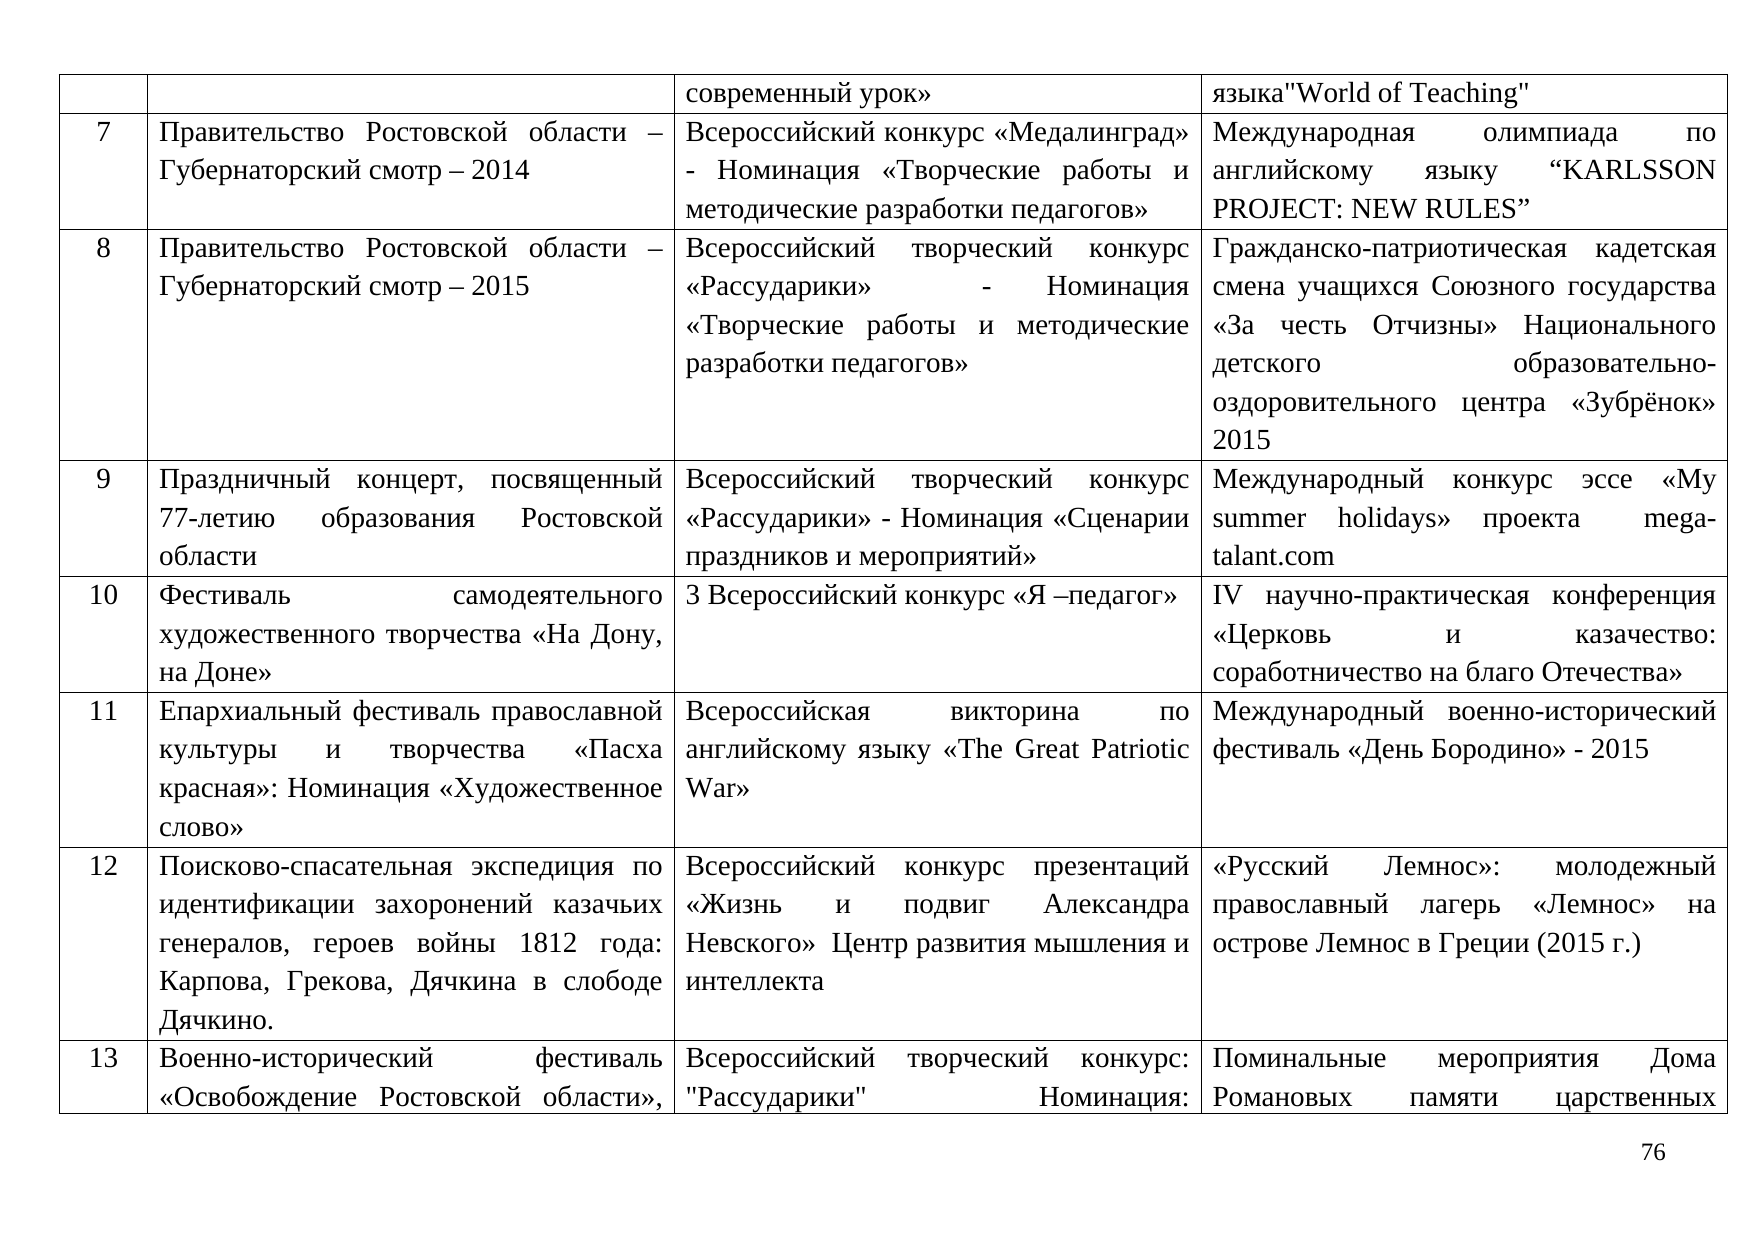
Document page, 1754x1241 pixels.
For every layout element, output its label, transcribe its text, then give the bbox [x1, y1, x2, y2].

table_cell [1202, 75, 1727, 113]
table_cell Всероссийская викторина по английскому языку «The Great Patriotic War» [675, 693, 1201, 847]
table_cell Поисково-спасательная экспедиция по идентификации захоронений казачьих генералов, героев войны 1812 года: Карпова, Грекова, Дячкина в слободе Дячкино. [148, 848, 674, 1039]
table_cell 9 [60, 461, 147, 576]
table_cell Всероссийский конкурс «Медалинград» - Номинация «Творческие работы и методические разработки педагогов» [675, 114, 1201, 229]
table_cell 12 [60, 848, 147, 1039]
table_cell Всероссийский творческий конкурс «Рассударики» - Номинация «Творческие работы и методические разработки педагогов» [675, 230, 1201, 460]
table_cell Правительство Ростовской области – Губернаторский смотр – 2015 [148, 230, 674, 460]
table_cell IV научно-практическая конференция «Церковь и казачество: соработничество на благо Отечества» [1202, 577, 1727, 692]
table_cell «Русский Лемнос»: молодежный православный лагерь «Лемнос» на острове Лемнос в Греции (2015 г.) [1202, 848, 1727, 1039]
table_cell Правительство Ростовской области – Губернаторский смотр – 2014 [148, 114, 674, 229]
table_cell Гражданско-патриотическая кадетская смена учащихся Союзного государства «За честь Отчизны» Национального детского образовательно-оздоровительного центра «Зубрёнок» 2015 [1202, 230, 1727, 460]
table_cell 3 Всероссийский конкурс «Я –педагог» [675, 577, 1201, 692]
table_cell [675, 75, 1201, 113]
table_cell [148, 1041, 674, 1113]
table_cell Международный конкурс эссе «My summer holidays» проекта mega-talant.com [1202, 461, 1727, 576]
table_cell 6 [60, 75, 147, 113]
table_cell 7 [60, 114, 147, 229]
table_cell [1202, 1041, 1727, 1113]
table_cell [148, 75, 674, 113]
table_cell 8 [60, 230, 147, 460]
table_cell 10 [60, 577, 147, 692]
table_cell Праздничный концерт, посвященный 77-летию образования Ростовской области [148, 461, 674, 576]
table_cell Всероссийский конкурс презентаций «Жизнь и подвиг Александра Невского» Центр развития мышления и интеллекта [675, 848, 1201, 1039]
table_cell Епархиальный фестиваль православной культуры и творчества «Пасха красная»: Номинация «Художественное слово» [148, 693, 674, 847]
table_cell Фестиваль самодеятельного художественного творчества «На Дону, на Доне» [148, 577, 674, 692]
table_cell 11 [60, 693, 147, 847]
table_cell Международный военно-исторический фестиваль «День Бородино» - 2015 [1202, 693, 1727, 847]
table_cell Всероссийский творческий конкурс «Рассударики» - Номинация «Сценарии праздников и мероприятий» [675, 461, 1201, 576]
table_cell 13 [60, 1041, 147, 1113]
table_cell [675, 1041, 1201, 1113]
table_cell Международная олимпиада по английскому языку “KARLSSON PROJECT: NEW RULES” [1202, 114, 1727, 229]
